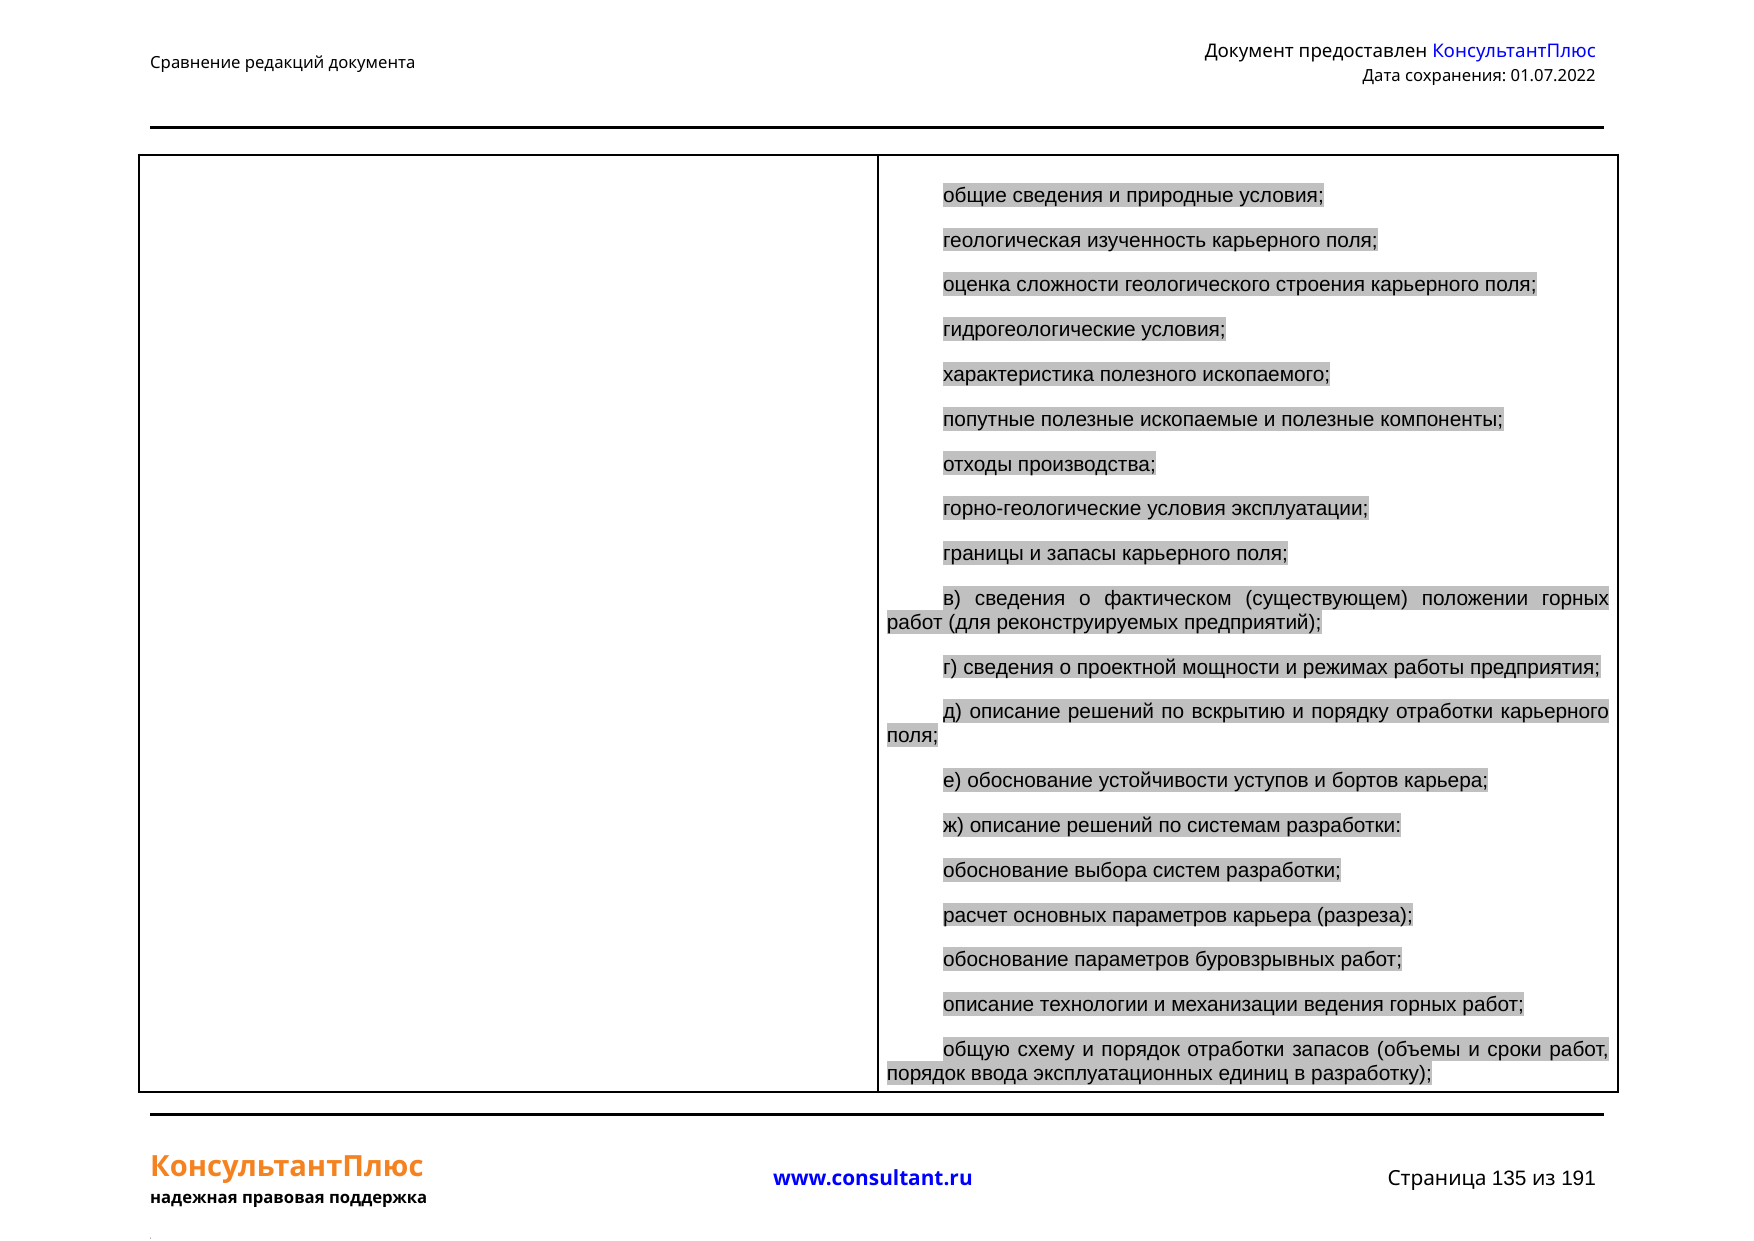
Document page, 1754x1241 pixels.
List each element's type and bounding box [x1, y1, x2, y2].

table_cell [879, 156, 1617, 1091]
table_cell [140, 156, 877, 1091]
